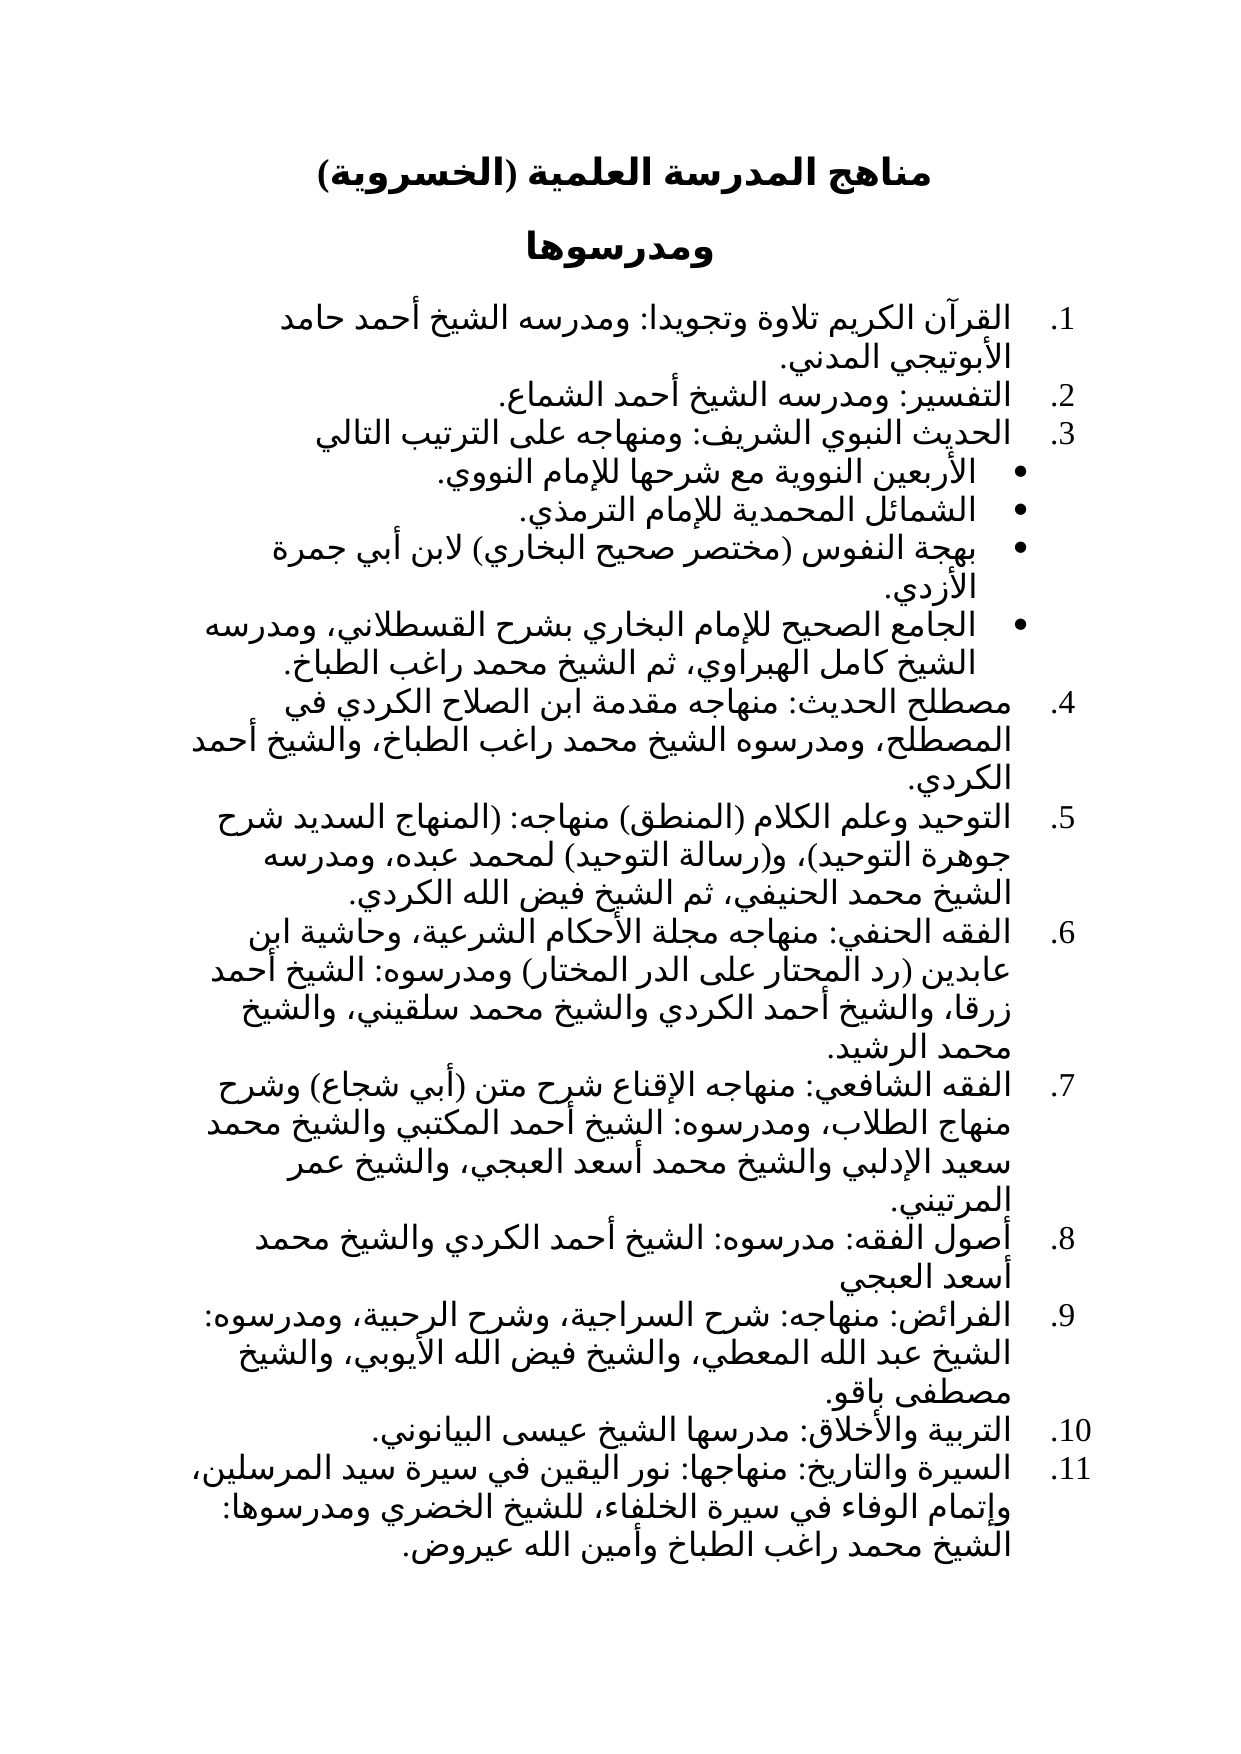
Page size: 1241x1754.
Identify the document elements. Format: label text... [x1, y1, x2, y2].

list السيرة والتاريخ: منهاجها: نور اليقين في سيرة سيد المرسلين، وإتمام الوفاء في سيرة الخلفاء، للشيخ الخضري ومدرسوها: الشيخ محمد راغب الطباخ وأمين الله عيروض. [187, 1448, 1050, 1563]
list التفسير: ومدرسه الشيخ أحمد الشماع. [187, 375, 1050, 413]
list الجامع الصحيح للإمام البخاري بشرح القسطلاني، ومدرسه الشيخ كامل الهبراوي، ثم الشيخ محمد راغب الطباخ. [187, 605, 1015, 682]
list القرآن الكريم تلاوة وتجويدا: ومدرسه الشيخ أحمد حامد الأبوتيجي المدني. [187, 298, 1050, 375]
list مصطلح الحديث: منهاجه مقدمة ابن الصلاح الكردي في المصطلح، ومدرسوه الشيخ محمد راغب الطباخ، والشيخ أحمد الكردي. [187, 682, 1050, 797]
list بهجة النفوس (مختصر صحيح البخاري) لابن أبي جمرة الأزدي. [187, 528, 1015, 605]
list أصول الفقه: مدرسوه: الشيخ أحمد الكردي والشيخ محمد أسعد العبجي [187, 1218, 1050, 1295]
list الفرائض: منهاجه: شرح السراجية، وشرح الرحبية، ومدرسوه: الشيخ عبد الله المعطي، والشيخ فيض الله الأيوبي، والشيخ مصطفى باقو. [187, 1295, 1050, 1410]
text ومدرسوها [187, 224, 1053, 267]
list الشمائل المحمدية للإمام الترمذي. [187, 490, 1015, 528]
list التوحيد وعلم الكلام (المنطق) منهاجه: (المنهاج السديد شرح جوهرة التوحيد)، و(رسالة التوحيد) لمحمد عبده، ومدرسه الشيخ محمد الحنيفي، ثم الشيخ فيض الله الكردي. [187, 797, 1050, 912]
list الفقه الشافعي: منهاجه الإقناع شرح متن (أبي شجاع) وشرح منهاج الطلاب، ومدرسوه: الشيخ أحمد المكتبي والشيخ محمد سعيد الإدلبي والشيخ محمد أسعد العبجي، والشيخ عمر المرتيني. [187, 1065, 1050, 1218]
list التربية والأخلاق: مدرسها الشيخ عيسى البيانوني. [187, 1410, 1050, 1448]
text مناهج المدرسة العلمية (الخسروية) [187, 150, 1053, 193]
list الأربعين النووية مع شرحها للإمام النووي. [187, 452, 1015, 490]
list الفقه الحنفي: منهاجه مجلة الأحكام الشرعية، وحاشية ابن عابدين (رد المحتار على الدر المختار) ومدرسوه: الشيخ أحمد زرقا، والشيخ أحمد الكردي والشيخ محمد سلقيني، والشيخ محمد الرشيد. [187, 912, 1050, 1065]
list الحديث النبوي الشريف: ومنهاجه على الترتيب التالي [187, 413, 1050, 452]
